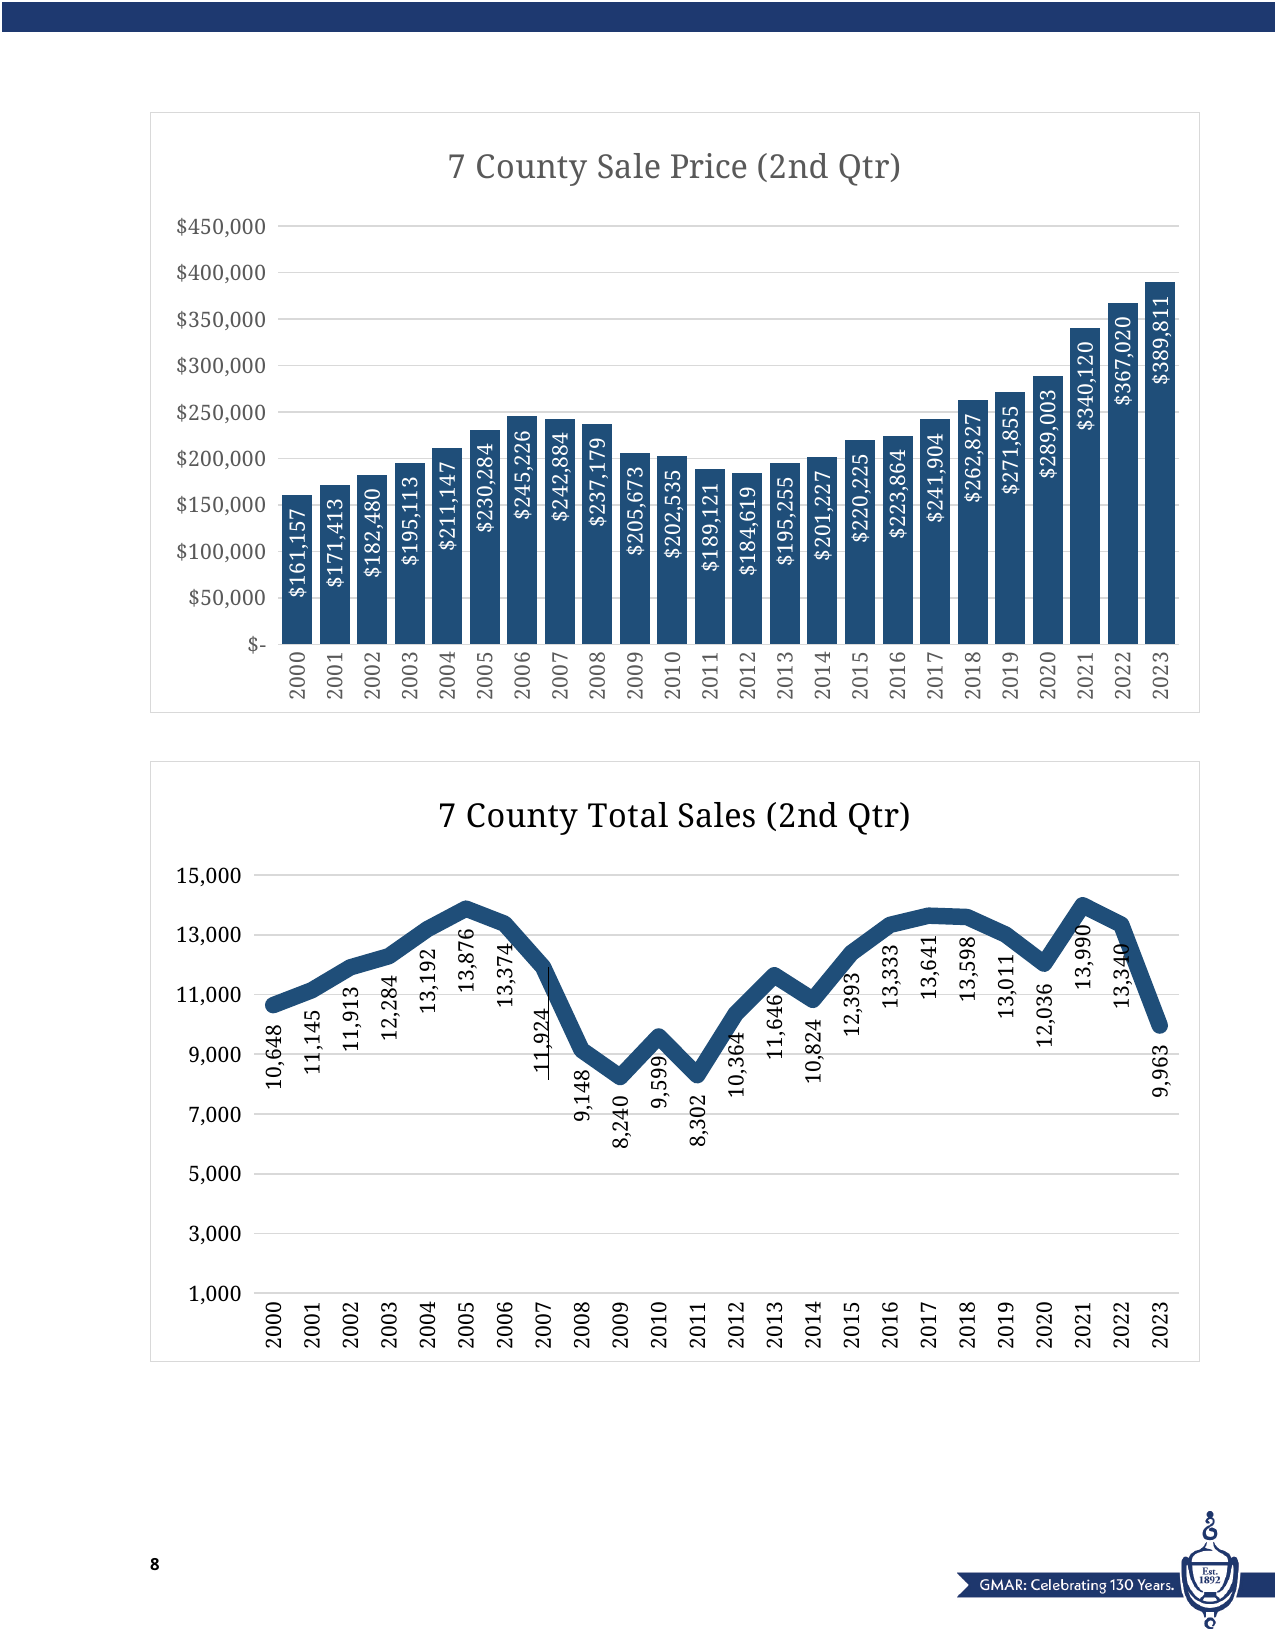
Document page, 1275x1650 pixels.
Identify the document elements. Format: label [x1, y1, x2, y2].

picture [2, 2, 1275, 32]
picture [957, 1511, 1275, 1629]
